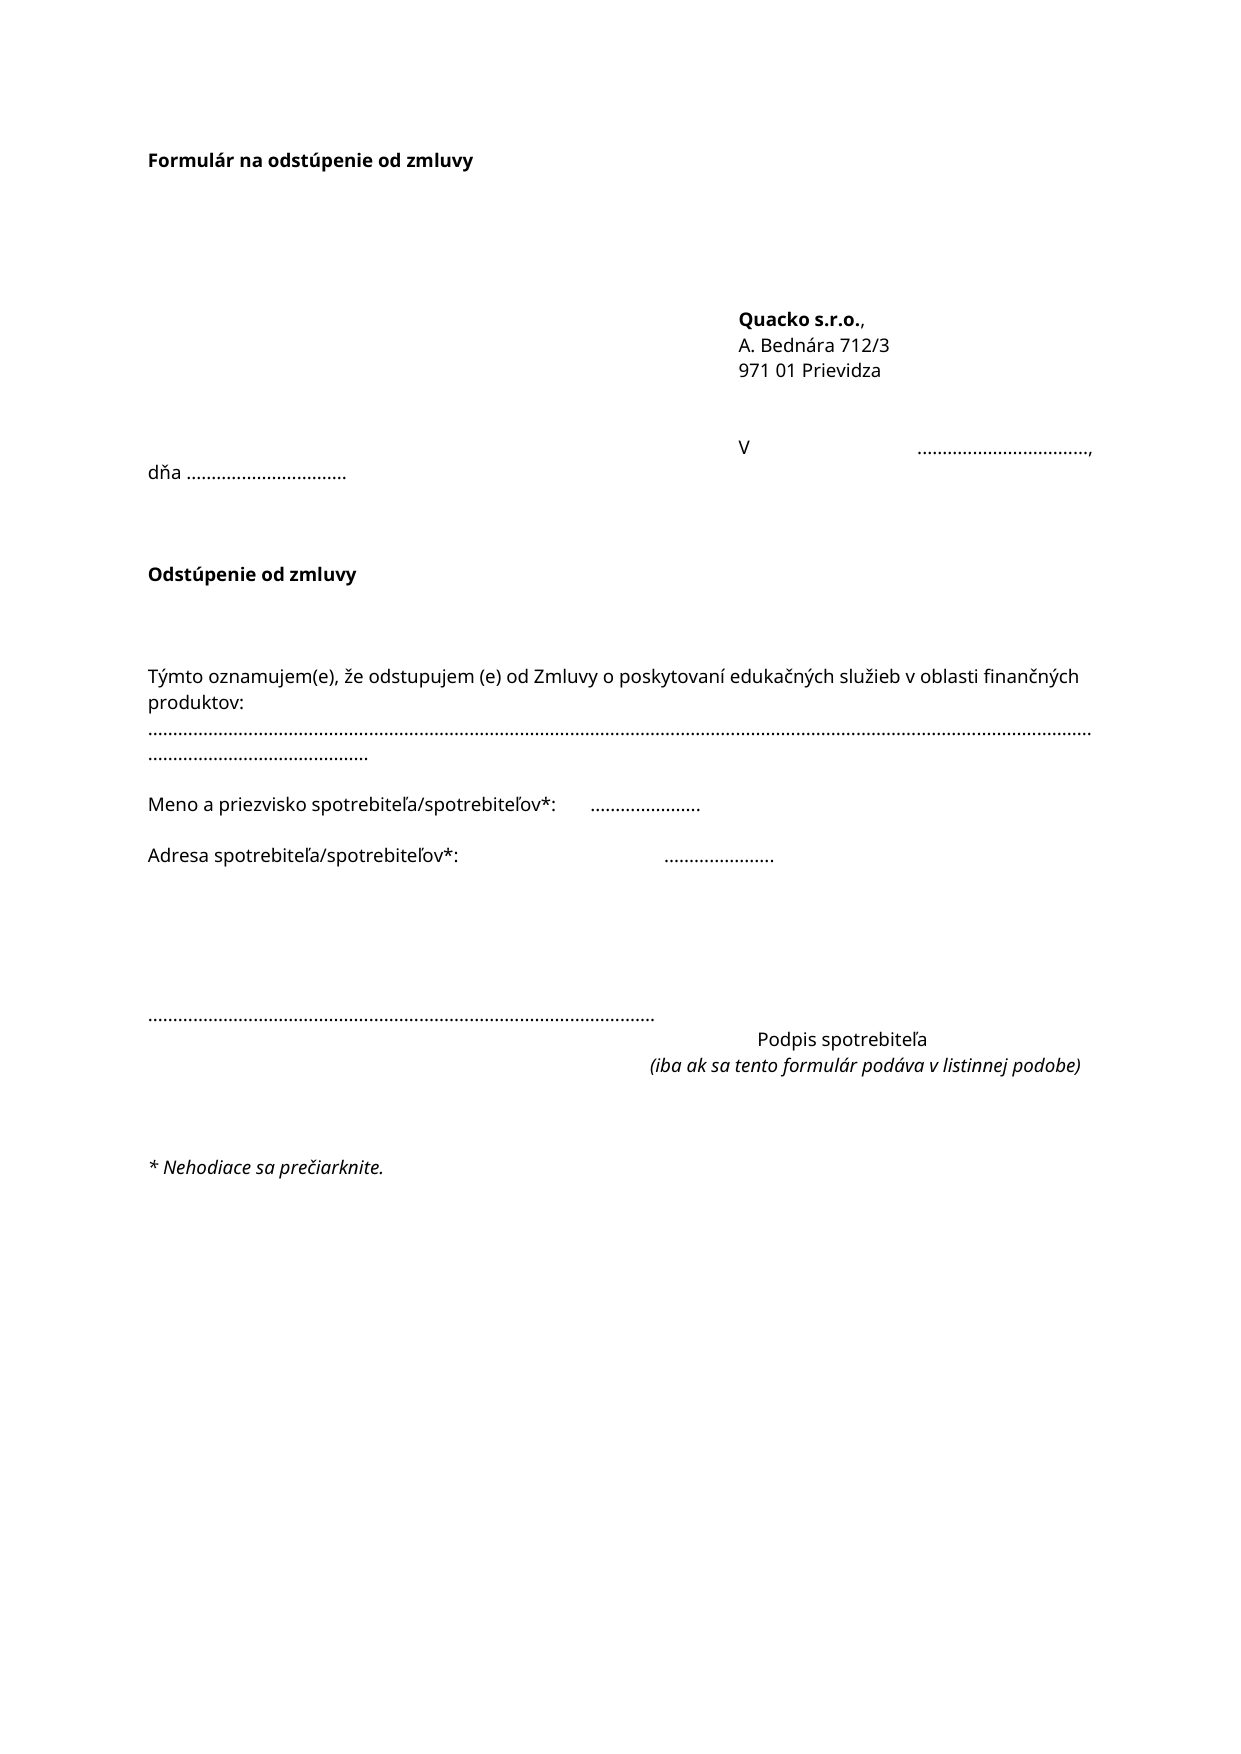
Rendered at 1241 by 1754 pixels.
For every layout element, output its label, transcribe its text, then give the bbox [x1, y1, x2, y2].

text (iba ak sa tento formulár podáva v listinnej podobe) [148, 1052, 1093, 1078]
text Týmto oznamujem(e), že odstupujem (e) od Zmluvy o poskytovaní edukačných služieb v oblasti finančných produktov: [148, 664, 1093, 715]
text Formulár na odstúpenie od zmluvy [148, 148, 1093, 173]
text Meno a priezvisko spotrebiteľa/spotrebiteľov*: ...................... [148, 791, 1093, 817]
text Odstúpenie od zmluvy [148, 562, 1093, 587]
text Adresa spotrebiteľa/spotrebiteľov*: ...................... [148, 842, 1093, 868]
text V .................................., dňa ................................ [148, 434, 1093, 485]
text A. Bednára 712/3 971 01 Prievidza [148, 332, 1093, 383]
text ........................................................................................................................................................................................................................................ [148, 715, 1093, 766]
text * Nehodiace sa prečiarknite. [148, 1154, 1093, 1180]
text ..................................................................................................... [148, 970, 1093, 1027]
text Quacko s.r.o., [148, 306, 1093, 332]
text Podpis spotrebiteľa [148, 1027, 1093, 1052]
